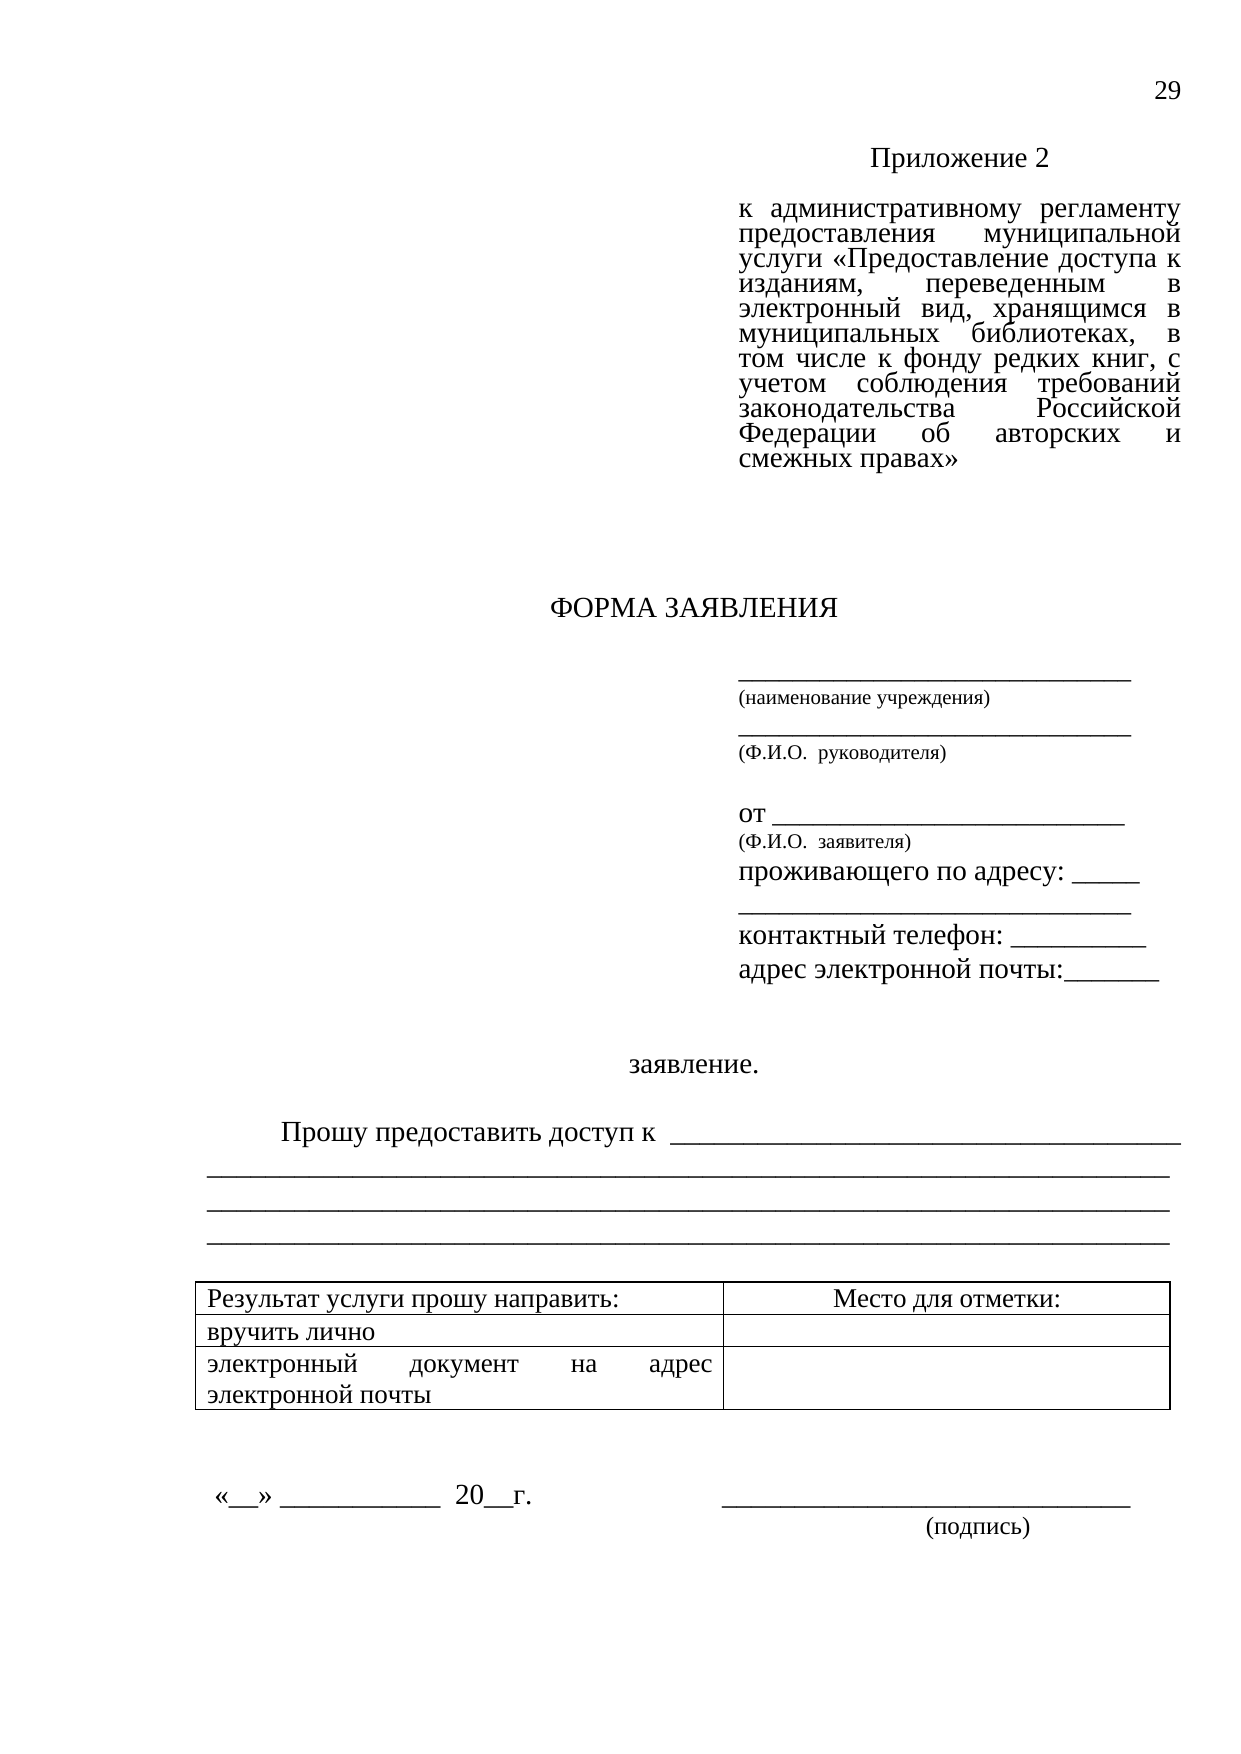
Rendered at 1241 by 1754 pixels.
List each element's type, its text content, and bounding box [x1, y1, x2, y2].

text _____________________________ [738, 653, 1181, 684]
text (подпись) [207, 1511, 1181, 1539]
text Приложение 2 [738, 148, 1181, 173]
text _____________________________ [738, 709, 1181, 740]
text ФОРМА ЗАЯВЛЕНИЯ [207, 597, 1181, 622]
text _____________________________ [738, 886, 1181, 917]
text Прошу предоставить доступ к ___________________________________ [207, 1114, 1181, 1147]
text ______________________________________________________________________________________________________________________________________________________________________________________________________ [207, 1147, 1181, 1248]
table_cell вручить лично [196, 1315, 723, 1346]
text к административному регламенту предоставления муниципальной услуги «Предоставление доступа к изданиям, переведенным в электронный вид, хранящимся в муниципальных библиотеках, в том числе к фонду редких книг, с учетом соблюдения требований законодательства Российской Федерации об авторских и смежных правах» [738, 198, 1181, 473]
table_header Место для отметки: [724, 1283, 1169, 1314]
text от __________________________ [738, 795, 1181, 828]
text «__» ___________ 20__г. ____________________________ [207, 1477, 1181, 1511]
text проживающего по адресу: _____ [738, 853, 1181, 886]
table_header Результат услуги прошу направить: [196, 1283, 723, 1314]
table_cell электронный документ на адрес электронной почты [196, 1347, 723, 1409]
text заявление. [207, 1047, 1181, 1080]
table_cell [724, 1347, 1169, 1409]
text (наименование учреждения) [738, 684, 1181, 709]
text (Ф.И.О. заявителя) [738, 828, 1181, 853]
text контактный телефон: __________ [738, 917, 1181, 951]
text (Ф.И.О. руководителя) [738, 740, 1181, 764]
table_cell [724, 1315, 1169, 1346]
text адрес электронной почты:_______ [738, 951, 1181, 984]
